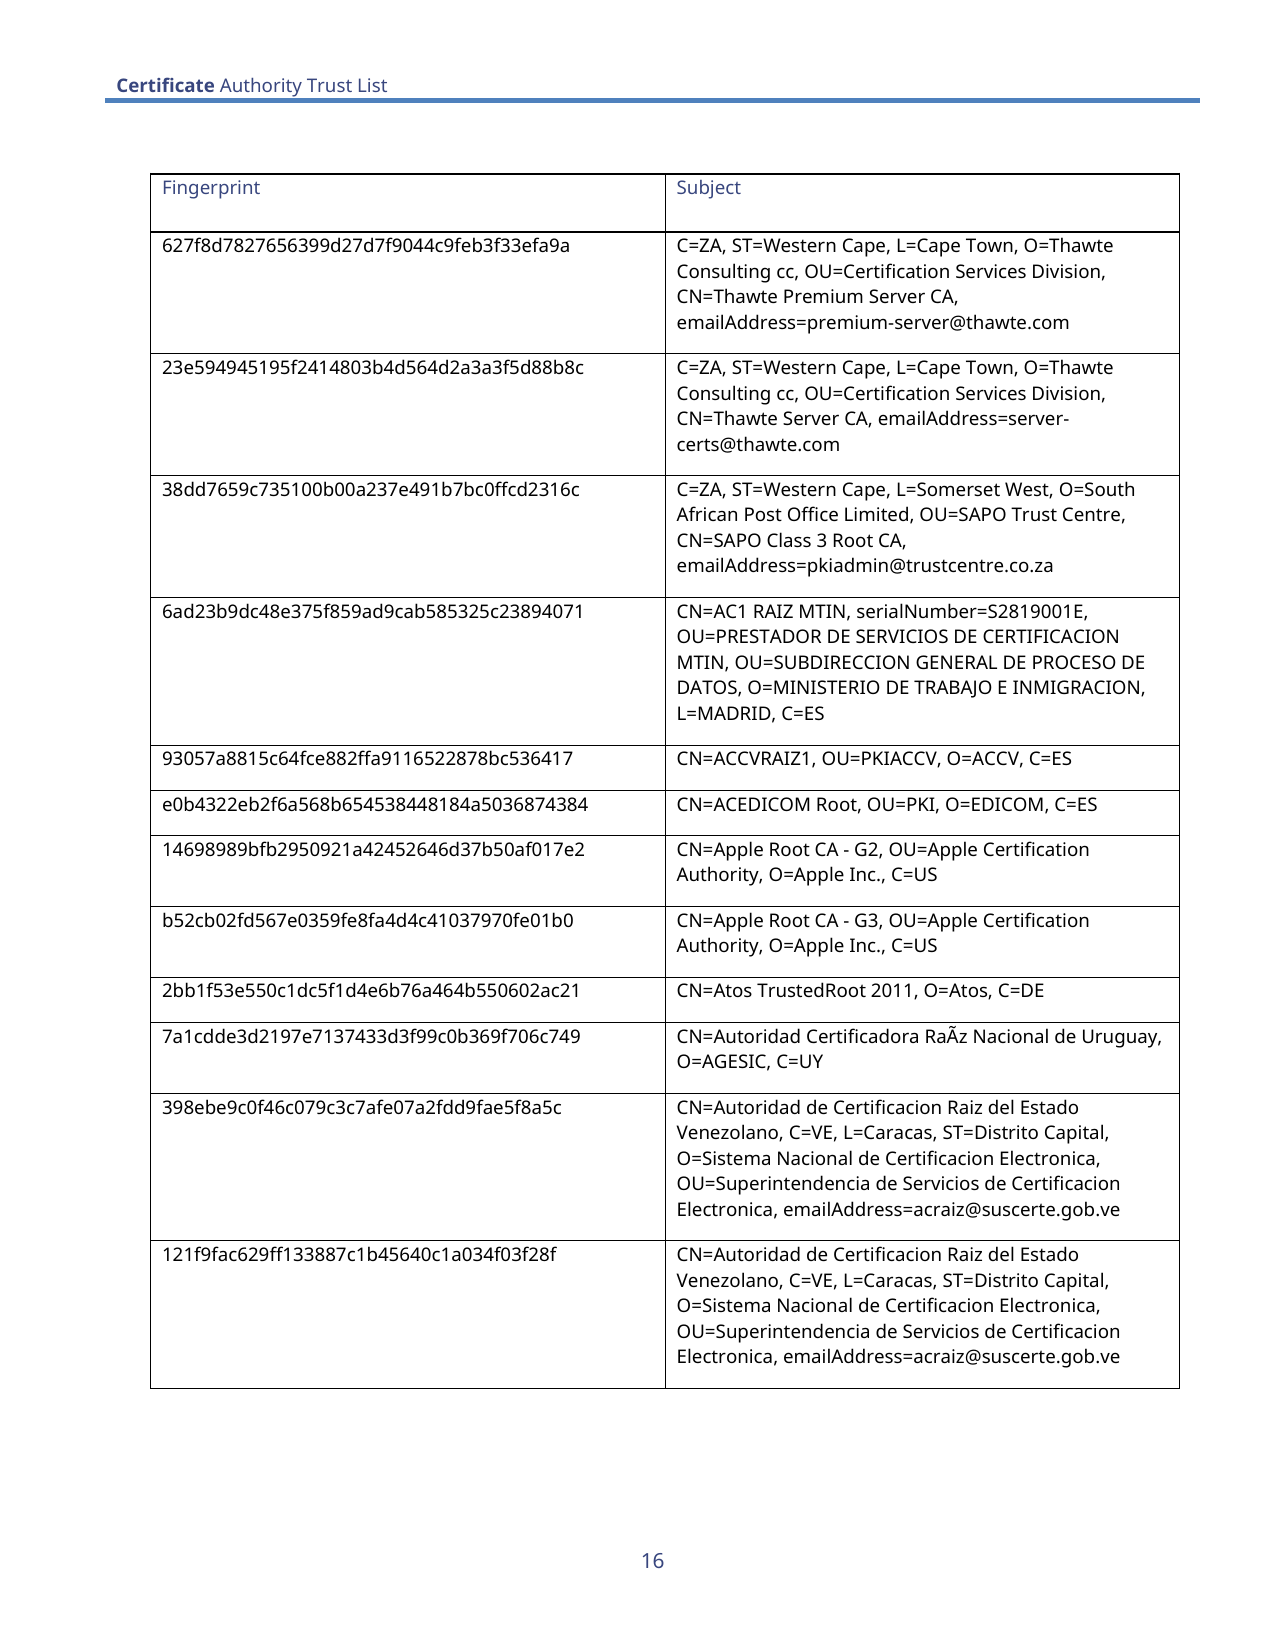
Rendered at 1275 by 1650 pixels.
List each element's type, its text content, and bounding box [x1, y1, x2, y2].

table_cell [666, 1241, 1179, 1388]
table_cell 627f8d7827656399d27d7f9044c9feb3f33efa9a [151, 233, 665, 353]
table_cell 38dd7659c735100b00a237e491b7bc0ffcd2316c [151, 476, 665, 597]
table_cell CN=Atos TrustedRoot 2011, O=Atos, C=DE [666, 978, 1179, 1022]
table_cell CN=AC1 RAIZ MTIN, serialNumber=S2819001E, OU=PRESTADOR DE SERVICIOS DE CERTIFICACION MTIN, OU=SUBDIRECCION GENERAL DE PROCESO DE DATOS, O=MINISTERIO DE TRABAJO E INMIGRACION, L=MADRID, C=ES [666, 598, 1179, 744]
table_cell C=ZA, ST=Western Cape, L=Cape Town, O=Thawte Consulting cc, OU=Certification Services Division, CN=Thawte Premium Server CA, emailAddress=premium-server@thawte.com [666, 233, 1179, 353]
table_cell CN=Autoridad Certificadora RaÃz Nacional de Uruguay, O=AGESIC, C=UY [666, 1023, 1179, 1093]
table_cell 7a1cdde3d2197e7137433d3f99c0b369f706c749 [151, 1023, 665, 1093]
table_cell 93057a8815c64fce882ffa9116522878bc536417 [151, 746, 665, 790]
table_cell 121f9fac629ff133887c1b45640c1a034f03f28f [151, 1241, 665, 1388]
table_cell CN=ACEDICOM Root, OU=PKI, O=EDICOM, C=ES [666, 791, 1179, 835]
table_header Subject [666, 175, 1179, 231]
table_cell b52cb02fd567e0359fe8fa4d4c41037970fe01b0 [151, 907, 665, 977]
table_cell 398ebe9c0f46c079c3c7afe07a2fdd9fae5f8a5c [151, 1094, 665, 1240]
table_cell CN=Apple Root CA - G2, OU=Apple Certification Authority, O=Apple Inc., C=US [666, 836, 1179, 906]
table_cell 14698989bfb2950921a42452646d37b50af017e2 [151, 836, 665, 906]
table_cell 2bb1f53e550c1dc5f1d4e6b76a464b550602ac21 [151, 978, 665, 1022]
table_cell 6ad23b9dc48e375f859ad9cab585325c23894071 [151, 598, 665, 744]
table_cell CN=ACCVRAIZ1, OU=PKIACCV, O=ACCV, C=ES [666, 746, 1179, 790]
table_header Fingerprint [151, 175, 665, 231]
table_cell C=ZA, ST=Western Cape, L=Somerset West, O=South African Post Office Limited, OU=SAPO Trust Centre, CN=SAPO Class 3 Root CA, emailAddress=pkiadmin@trustcentre.co.za [666, 476, 1179, 597]
table_cell e0b4322eb2f6a568b654538448184a5036874384 [151, 791, 665, 835]
table_cell CN=Apple Root CA - G3, OU=Apple Certification Authority, O=Apple Inc., C=US [666, 907, 1179, 977]
table_cell C=ZA, ST=Western Cape, L=Cape Town, O=Thawte Consulting cc, OU=Certification Services Division, CN=Thawte Server CA, emailAddress=server-certs@thawte.com [666, 354, 1179, 475]
table_cell 23e594945195f2414803b4d564d2a3a3f5d88b8c [151, 354, 665, 475]
